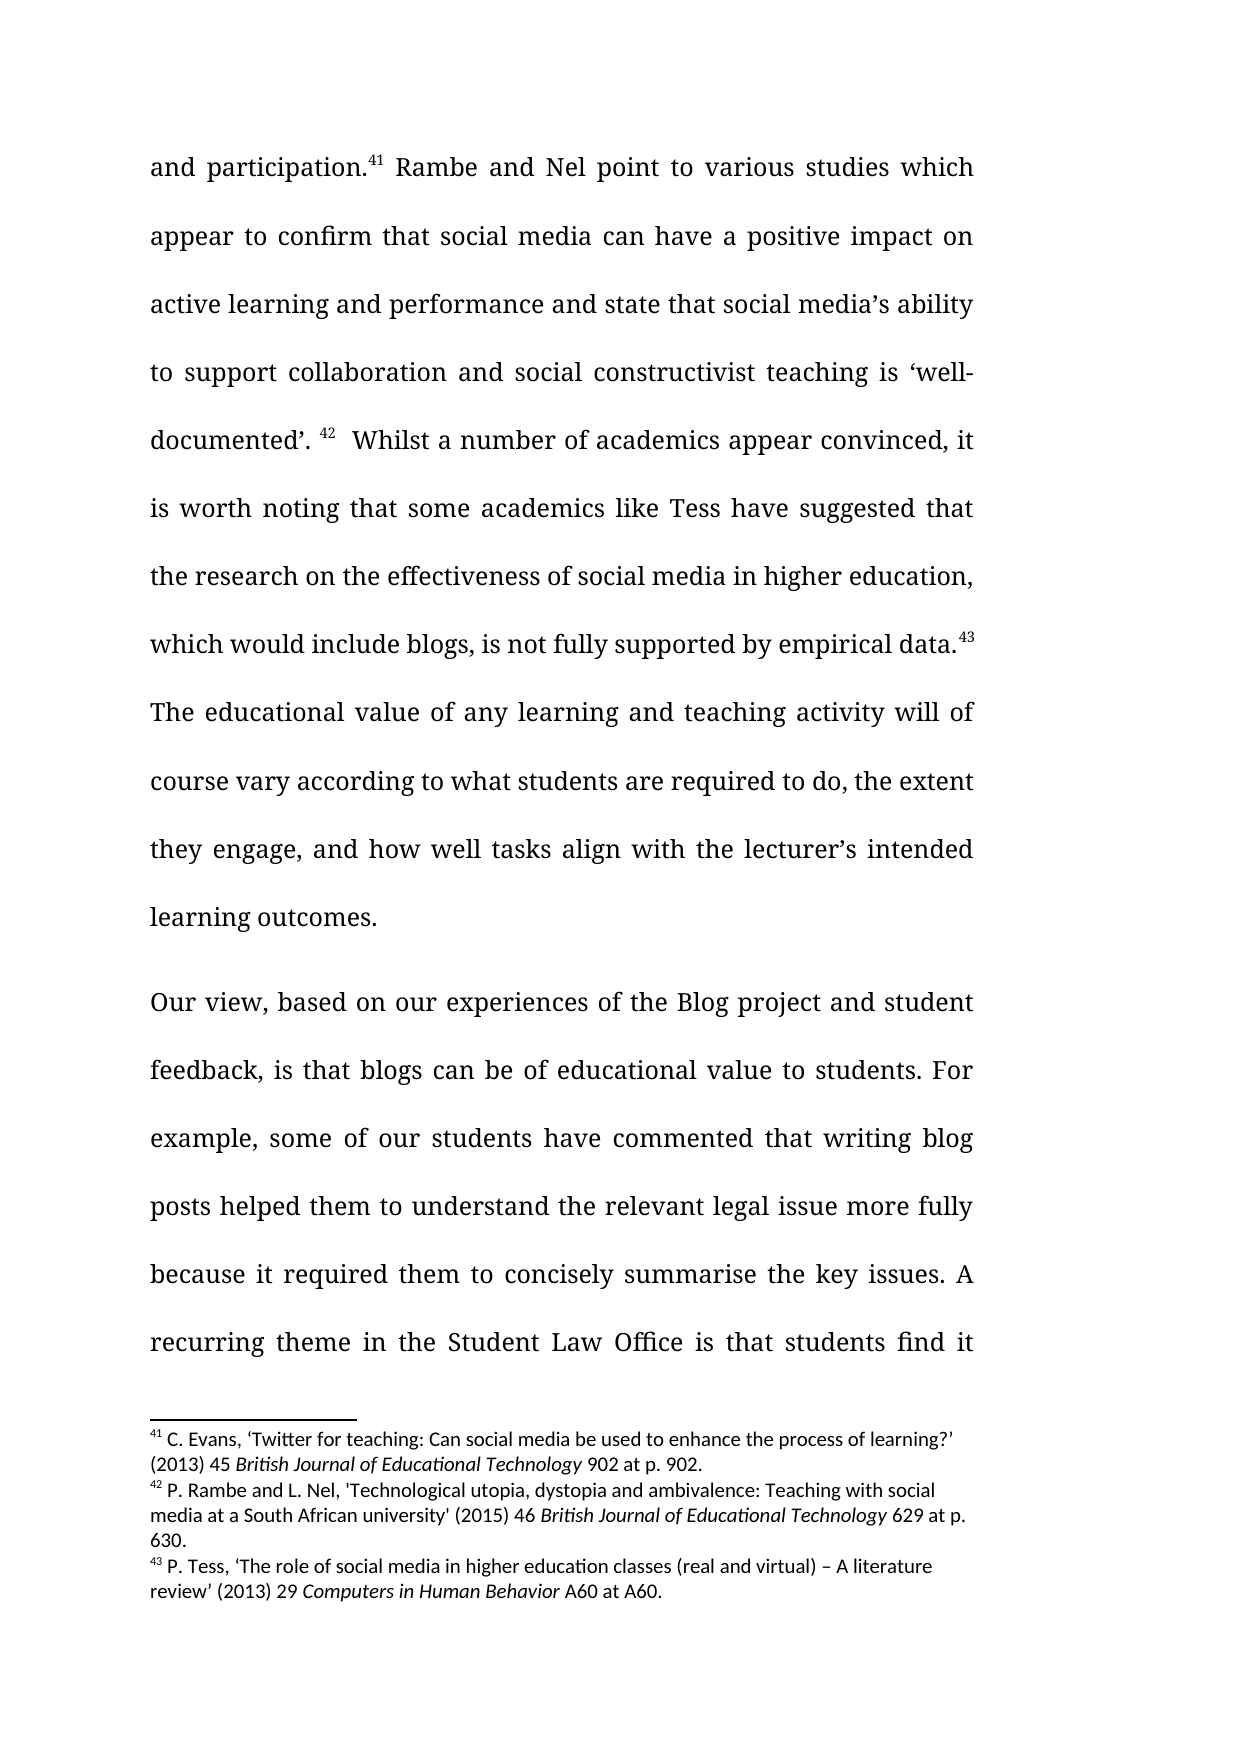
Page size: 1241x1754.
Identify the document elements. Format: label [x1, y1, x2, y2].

text [150, 150, 974, 933]
text [150, 984, 974, 1359]
